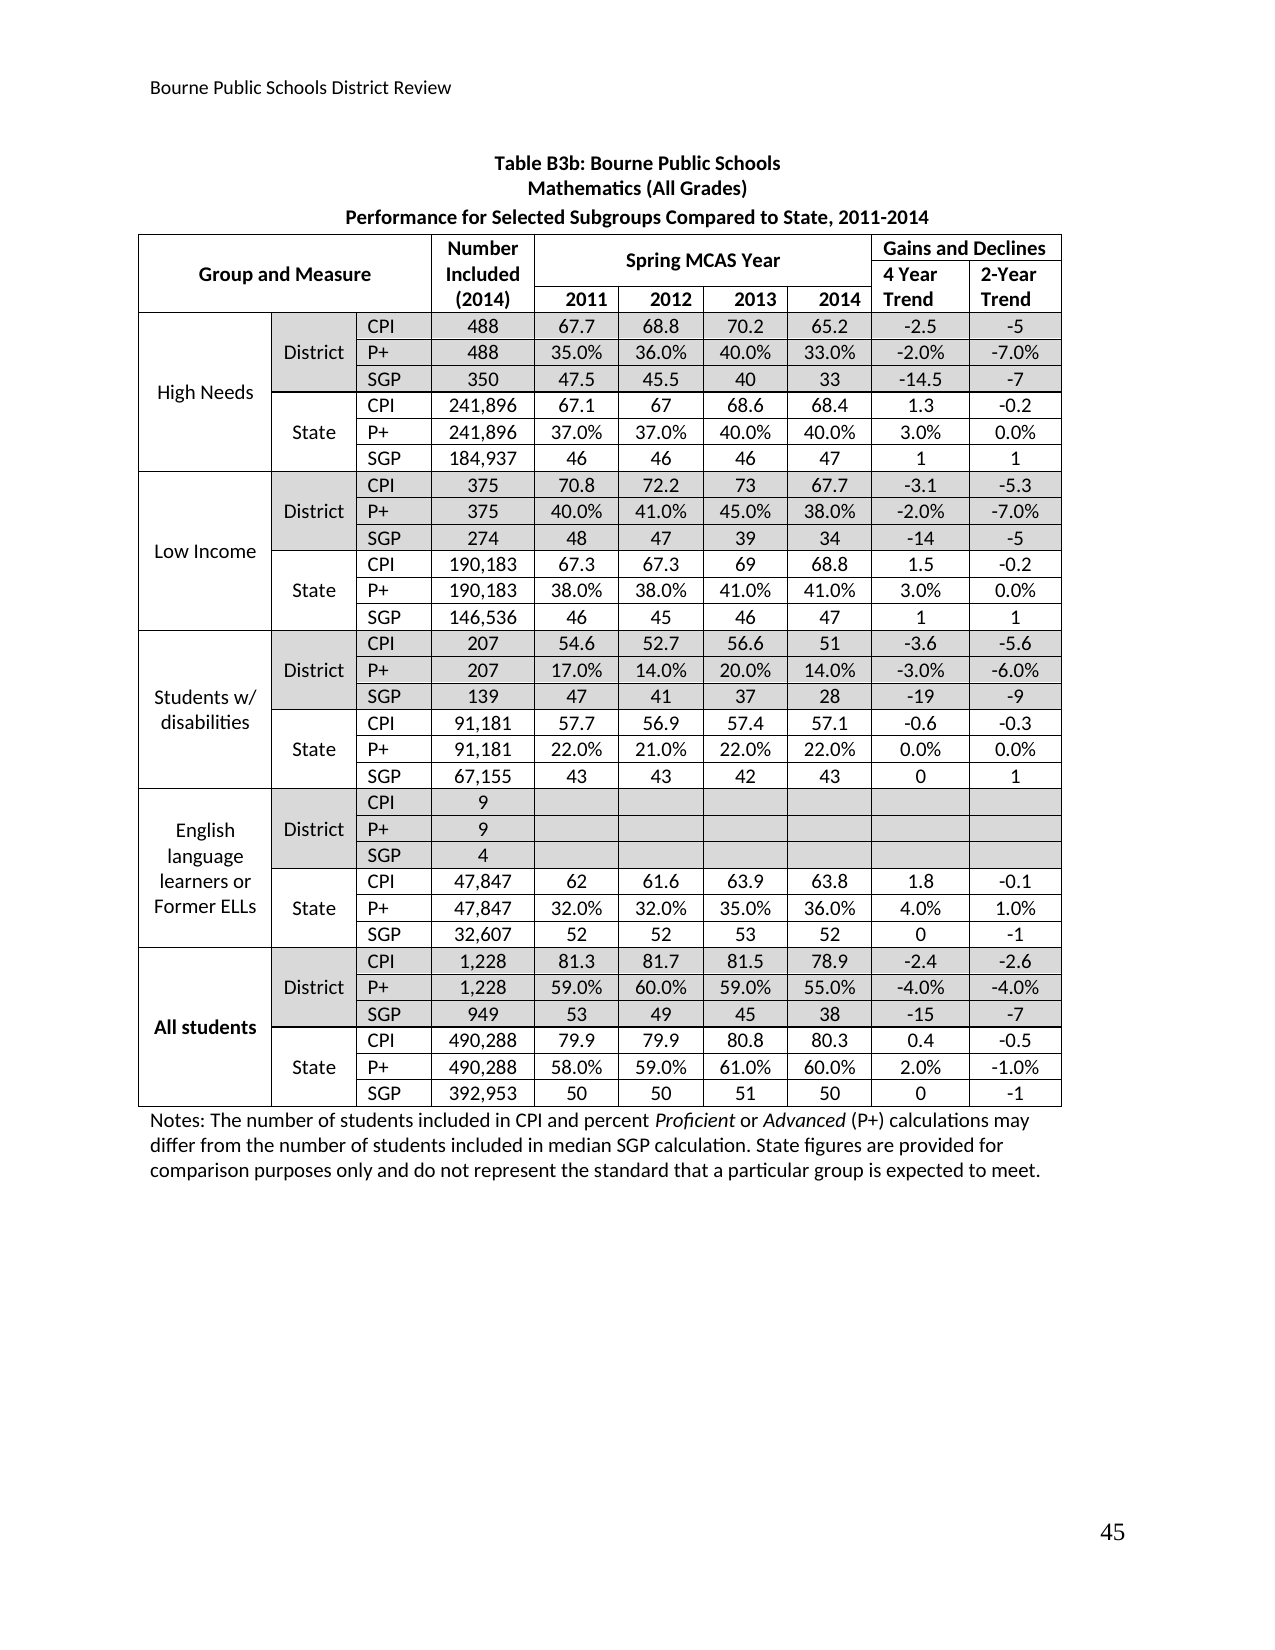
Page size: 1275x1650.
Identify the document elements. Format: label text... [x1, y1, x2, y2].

table_header Gains and Declines [872, 235, 1061, 260]
table_cell 4 [432, 842, 534, 868]
table_cell -0.2 [970, 551, 1061, 577]
table_cell 57.4 [704, 710, 787, 735]
table_cell -3.0% [872, 657, 969, 682]
table_cell 53 [535, 1001, 618, 1026]
table_cell 392,953 [432, 1080, 534, 1106]
table_cell 146,536 [432, 604, 534, 629]
table_cell Low Income [139, 472, 271, 629]
table_cell -5.6 [970, 631, 1061, 656]
table_cell 63.9 [704, 869, 787, 894]
table_cell 68.8 [788, 551, 871, 577]
table_cell [788, 842, 871, 868]
table_cell 63.8 [788, 869, 871, 894]
table_cell 80.3 [788, 1028, 871, 1053]
table_cell 241,896 [432, 393, 534, 418]
table_cell [704, 789, 787, 815]
table_cell Notes: The number of students included in CPI and percent Proficient or Advanced (P+) calculations may differ from the number of students included in median SGP calculation. State figures are provided for comparison purposes only and do not represent the standard that a particular group is expected to meet. [139, 1107, 1061, 1183]
table_cell 1 [970, 604, 1061, 629]
table_cell 52 [535, 922, 618, 947]
table_cell 46 [535, 445, 618, 471]
table_header Number Included (2014) [432, 235, 534, 312]
table_cell CPI [357, 393, 431, 418]
table_cell 81.7 [619, 948, 703, 973]
table_cell 1 [872, 604, 969, 629]
table_cell -15 [872, 1001, 969, 1026]
table_cell 1.5 [872, 551, 969, 577]
table_cell P+ [357, 340, 431, 365]
table_cell CPI [357, 631, 431, 656]
table_cell 65.2 [788, 313, 871, 338]
table_cell [970, 816, 1061, 841]
table_cell 42 [704, 763, 787, 788]
table_cell 1.3 [872, 393, 969, 418]
table_cell SGP [357, 366, 431, 391]
table_cell 184,937 [432, 445, 534, 471]
table_cell 52 [619, 922, 703, 947]
table_cell SGP [357, 1001, 431, 1026]
table_cell 1 [970, 445, 1061, 471]
table_cell 43 [535, 763, 618, 788]
table_cell 38.0% [535, 578, 618, 603]
table_cell 78.9 [788, 948, 871, 973]
table_header Group and Measure [139, 235, 431, 312]
table_cell 375 [432, 472, 534, 497]
table_cell 0.4 [872, 1028, 969, 1053]
table_cell -4.0% [872, 975, 969, 1000]
table_cell [872, 842, 969, 868]
table_cell 190,183 [432, 578, 534, 603]
table_cell 67.3 [535, 551, 618, 577]
table_cell 28 [788, 684, 871, 709]
table_cell SGP [357, 842, 431, 868]
table_cell 14.0% [788, 657, 871, 682]
table_cell 40.0% [788, 419, 871, 444]
table_cell -0.6 [872, 710, 969, 735]
table_cell 56.6 [704, 631, 787, 656]
table_cell P+ [357, 657, 431, 682]
table_cell 0 [872, 922, 969, 947]
table_cell [619, 816, 703, 841]
text Performance for Selected Subgroups Compared to State, 2011-2014 [150, 204, 1125, 230]
table_cell 67.3 [619, 551, 703, 577]
table_cell 490,288 [432, 1028, 534, 1053]
table_cell State [272, 393, 356, 471]
table_cell 41.0% [704, 578, 787, 603]
table_cell P+ [357, 419, 431, 444]
table_cell [704, 816, 787, 841]
table_cell [704, 842, 787, 868]
table_cell 20.0% [704, 657, 787, 682]
table_cell -2.5 [872, 313, 969, 338]
table_cell State [272, 869, 356, 947]
table_cell 52 [788, 922, 871, 947]
table_cell CPI [357, 313, 431, 338]
table_cell State [272, 710, 356, 788]
table_cell 70.8 [535, 472, 618, 497]
table_cell [970, 789, 1061, 815]
table_cell P+ [357, 498, 431, 524]
table_cell -14.5 [872, 366, 969, 391]
table_cell 1.8 [872, 869, 969, 894]
table_cell CPI [357, 710, 431, 735]
table_cell -2.6 [970, 948, 1061, 973]
table_cell 45 [619, 604, 703, 629]
table_cell 34 [788, 525, 871, 550]
table_cell 3.0% [872, 419, 969, 444]
table_cell 38.0% [788, 498, 871, 524]
table_cell 9 [432, 789, 534, 815]
table_cell 62 [535, 869, 618, 894]
table_cell 68.4 [788, 393, 871, 418]
table_cell 67.7 [535, 313, 618, 338]
table_cell 60.0% [619, 975, 703, 1000]
table_cell 58.0% [535, 1054, 618, 1079]
table_cell 67.1 [535, 393, 618, 418]
table_cell P+ [357, 975, 431, 1000]
table_cell 0.0% [970, 736, 1061, 762]
table_cell 2-Year Trend [970, 261, 1061, 312]
table_cell [619, 842, 703, 868]
table_cell District [272, 789, 356, 868]
table_cell 59.0% [535, 975, 618, 1000]
table_cell -0.1 [970, 869, 1061, 894]
table_cell 67 [619, 393, 703, 418]
table_cell P+ [357, 895, 431, 921]
table_cell 2.0% [872, 1054, 969, 1079]
table_cell 9 [432, 816, 534, 841]
table_cell 45.0% [704, 498, 787, 524]
table_cell 2013 [704, 287, 787, 312]
table_cell CPI [357, 1028, 431, 1053]
table_cell P+ [357, 736, 431, 762]
table_cell 73 [704, 472, 787, 497]
table_cell 207 [432, 631, 534, 656]
table_cell District [272, 313, 356, 391]
table_cell 35.0% [535, 340, 618, 365]
table_cell -6.0% [970, 657, 1061, 682]
table_cell 47,847 [432, 895, 534, 921]
table_cell -2.4 [872, 948, 969, 973]
table_cell 51 [704, 1080, 787, 1106]
table_cell 67.7 [788, 472, 871, 497]
table_cell 68.6 [704, 393, 787, 418]
table_cell 22.0% [788, 736, 871, 762]
table_cell 2011 [535, 287, 618, 312]
table_cell 69 [704, 551, 787, 577]
table_cell 0 [872, 1080, 969, 1106]
table_cell 41.0% [788, 578, 871, 603]
table_cell 40.0% [704, 340, 787, 365]
table_cell SGP [357, 763, 431, 788]
table_cell 3.0% [872, 578, 969, 603]
table_cell -1.0% [970, 1054, 1061, 1079]
table_cell [535, 816, 618, 841]
table_cell -14 [872, 525, 969, 550]
table_cell 81.3 [535, 948, 618, 973]
table_cell [535, 789, 618, 815]
table_cell 43 [619, 763, 703, 788]
table_cell [872, 816, 969, 841]
table_cell 4.0% [872, 895, 969, 921]
table_cell 47,847 [432, 869, 534, 894]
table_cell 50 [788, 1080, 871, 1106]
table_cell 21.0% [619, 736, 703, 762]
table_cell 91,181 [432, 736, 534, 762]
table_cell P+ [357, 578, 431, 603]
table_cell 50 [535, 1080, 618, 1106]
table_cell 91,181 [432, 710, 534, 735]
table_cell -5 [970, 313, 1061, 338]
table_cell -0.2 [970, 393, 1061, 418]
table_cell 52.7 [619, 631, 703, 656]
table_cell 1,228 [432, 975, 534, 1000]
table_cell 61.6 [619, 869, 703, 894]
table_cell -9 [970, 684, 1061, 709]
table_cell English language learners or Former ELLs [139, 789, 271, 947]
table_cell CPI [357, 948, 431, 973]
table_cell 47.5 [535, 366, 618, 391]
table_cell 67,155 [432, 763, 534, 788]
table_cell State [272, 551, 356, 629]
table_cell SGP [357, 525, 431, 550]
table_cell 0.0% [872, 736, 969, 762]
table_cell 35.0% [704, 895, 787, 921]
table_cell 2012 [619, 287, 703, 312]
table_cell 241,896 [432, 419, 534, 444]
table_cell 45.5 [619, 366, 703, 391]
table_cell 59.0% [704, 975, 787, 1000]
table_cell 53 [704, 922, 787, 947]
table_cell 375 [432, 498, 534, 524]
table_cell -1 [970, 922, 1061, 947]
table_cell 55.0% [788, 975, 871, 1000]
table_cell 40.0% [535, 498, 618, 524]
table_cell -3.1 [872, 472, 969, 497]
table_cell 70.2 [704, 313, 787, 338]
table_cell 1.0% [970, 895, 1061, 921]
table_cell 51 [788, 631, 871, 656]
table_cell P+ [357, 1054, 431, 1079]
table_cell 37.0% [535, 419, 618, 444]
table_cell 47 [535, 684, 618, 709]
table_cell 949 [432, 1001, 534, 1026]
table_cell [788, 789, 871, 815]
table_cell 488 [432, 340, 534, 365]
table_cell 57.7 [535, 710, 618, 735]
table_cell 54.6 [535, 631, 618, 656]
table_cell 57.1 [788, 710, 871, 735]
table_cell -7 [970, 366, 1061, 391]
table_cell 0.0% [970, 419, 1061, 444]
table_cell 37.0% [619, 419, 703, 444]
table_cell 32.0% [535, 895, 618, 921]
table_cell 207 [432, 657, 534, 682]
table_cell 79.9 [619, 1028, 703, 1053]
table_cell 1,228 [432, 948, 534, 973]
table_cell 61.0% [704, 1054, 787, 1079]
table_cell 1 [872, 445, 969, 471]
table_cell 56.9 [619, 710, 703, 735]
table_cell -4.0% [970, 975, 1061, 1000]
table_cell [872, 789, 969, 815]
table_cell -19 [872, 684, 969, 709]
table_cell 36.0% [619, 340, 703, 365]
table_cell High Needs [139, 313, 271, 471]
table_cell 59.0% [619, 1054, 703, 1079]
table_cell P+ [357, 816, 431, 841]
table_cell CPI [357, 869, 431, 894]
table_cell 17.0% [535, 657, 618, 682]
table_cell -2.0% [872, 498, 969, 524]
table_cell 14.0% [619, 657, 703, 682]
table_cell -7 [970, 1001, 1061, 1026]
table_cell 47 [788, 604, 871, 629]
table_cell 22.0% [535, 736, 618, 762]
table_cell 47 [619, 525, 703, 550]
table_cell 46 [704, 445, 787, 471]
table_cell SGP [357, 1080, 431, 1106]
table_cell SGP [357, 445, 431, 471]
table_cell 72.2 [619, 472, 703, 497]
table_cell 40.0% [704, 419, 787, 444]
table_cell -0.5 [970, 1028, 1061, 1053]
table_cell 32,607 [432, 922, 534, 947]
table_cell CPI [357, 551, 431, 577]
table_cell 32.0% [619, 895, 703, 921]
table_cell -0.3 [970, 710, 1061, 735]
table_cell 68.8 [619, 313, 703, 338]
table_cell 79.9 [535, 1028, 618, 1053]
table_cell 60.0% [788, 1054, 871, 1079]
table_cell 38.0% [619, 578, 703, 603]
table_cell 22.0% [704, 736, 787, 762]
table_cell 41.0% [619, 498, 703, 524]
table_cell 46 [535, 604, 618, 629]
table_header Spring MCAS Year [535, 235, 871, 286]
table_cell State [272, 1028, 356, 1106]
text Mathematics (All Grades) [150, 175, 1125, 201]
table_cell 33.0% [788, 340, 871, 365]
table_cell 488 [432, 313, 534, 338]
table_cell 33 [788, 366, 871, 391]
table_cell 45 [704, 1001, 787, 1026]
table_cell 190,183 [432, 551, 534, 577]
table_cell 46 [619, 445, 703, 471]
table_cell Students w/ disabilities [139, 631, 271, 788]
table_cell -1 [970, 1080, 1061, 1106]
table_cell 40 [704, 366, 787, 391]
table_cell 2014 [788, 287, 871, 312]
table_cell -7.0% [970, 340, 1061, 365]
table_cell All students [139, 948, 271, 1106]
table_cell -7.0% [970, 498, 1061, 524]
table_cell 1 [970, 763, 1061, 788]
table_cell 139 [432, 684, 534, 709]
text Table B3b: Bourne Public Schools [150, 150, 1125, 175]
table_cell 49 [619, 1001, 703, 1026]
table_cell [970, 842, 1061, 868]
table_cell [535, 842, 618, 868]
table_cell -5.3 [970, 472, 1061, 497]
table_cell SGP [357, 604, 431, 629]
table_cell 4 Year Trend [872, 261, 969, 312]
table_cell 41 [619, 684, 703, 709]
table_cell SGP [357, 684, 431, 709]
table_cell 0.0% [970, 578, 1061, 603]
table_cell 0 [872, 763, 969, 788]
table_cell 48 [535, 525, 618, 550]
table_cell 39 [704, 525, 787, 550]
table_cell 274 [432, 525, 534, 550]
table_cell -2.0% [872, 340, 969, 365]
table_cell CPI [357, 472, 431, 497]
table_cell 80.8 [704, 1028, 787, 1053]
table_cell 37 [704, 684, 787, 709]
table_cell 43 [788, 763, 871, 788]
table_cell -5 [970, 525, 1061, 550]
table_cell 50 [619, 1080, 703, 1106]
table_cell [788, 816, 871, 841]
table_cell -3.6 [872, 631, 969, 656]
table_cell 350 [432, 366, 534, 391]
table_cell 46 [704, 604, 787, 629]
table_cell 81.5 [704, 948, 787, 973]
table_cell District [272, 948, 356, 1026]
table_cell 490,288 [432, 1054, 534, 1079]
table_cell 36.0% [788, 895, 871, 921]
table_cell 47 [788, 445, 871, 471]
table_cell District [272, 631, 356, 709]
table_cell 38 [788, 1001, 871, 1026]
table_cell District [272, 472, 356, 550]
table_cell SGP [357, 922, 431, 947]
table_cell [619, 789, 703, 815]
table_cell CPI [357, 789, 431, 815]
